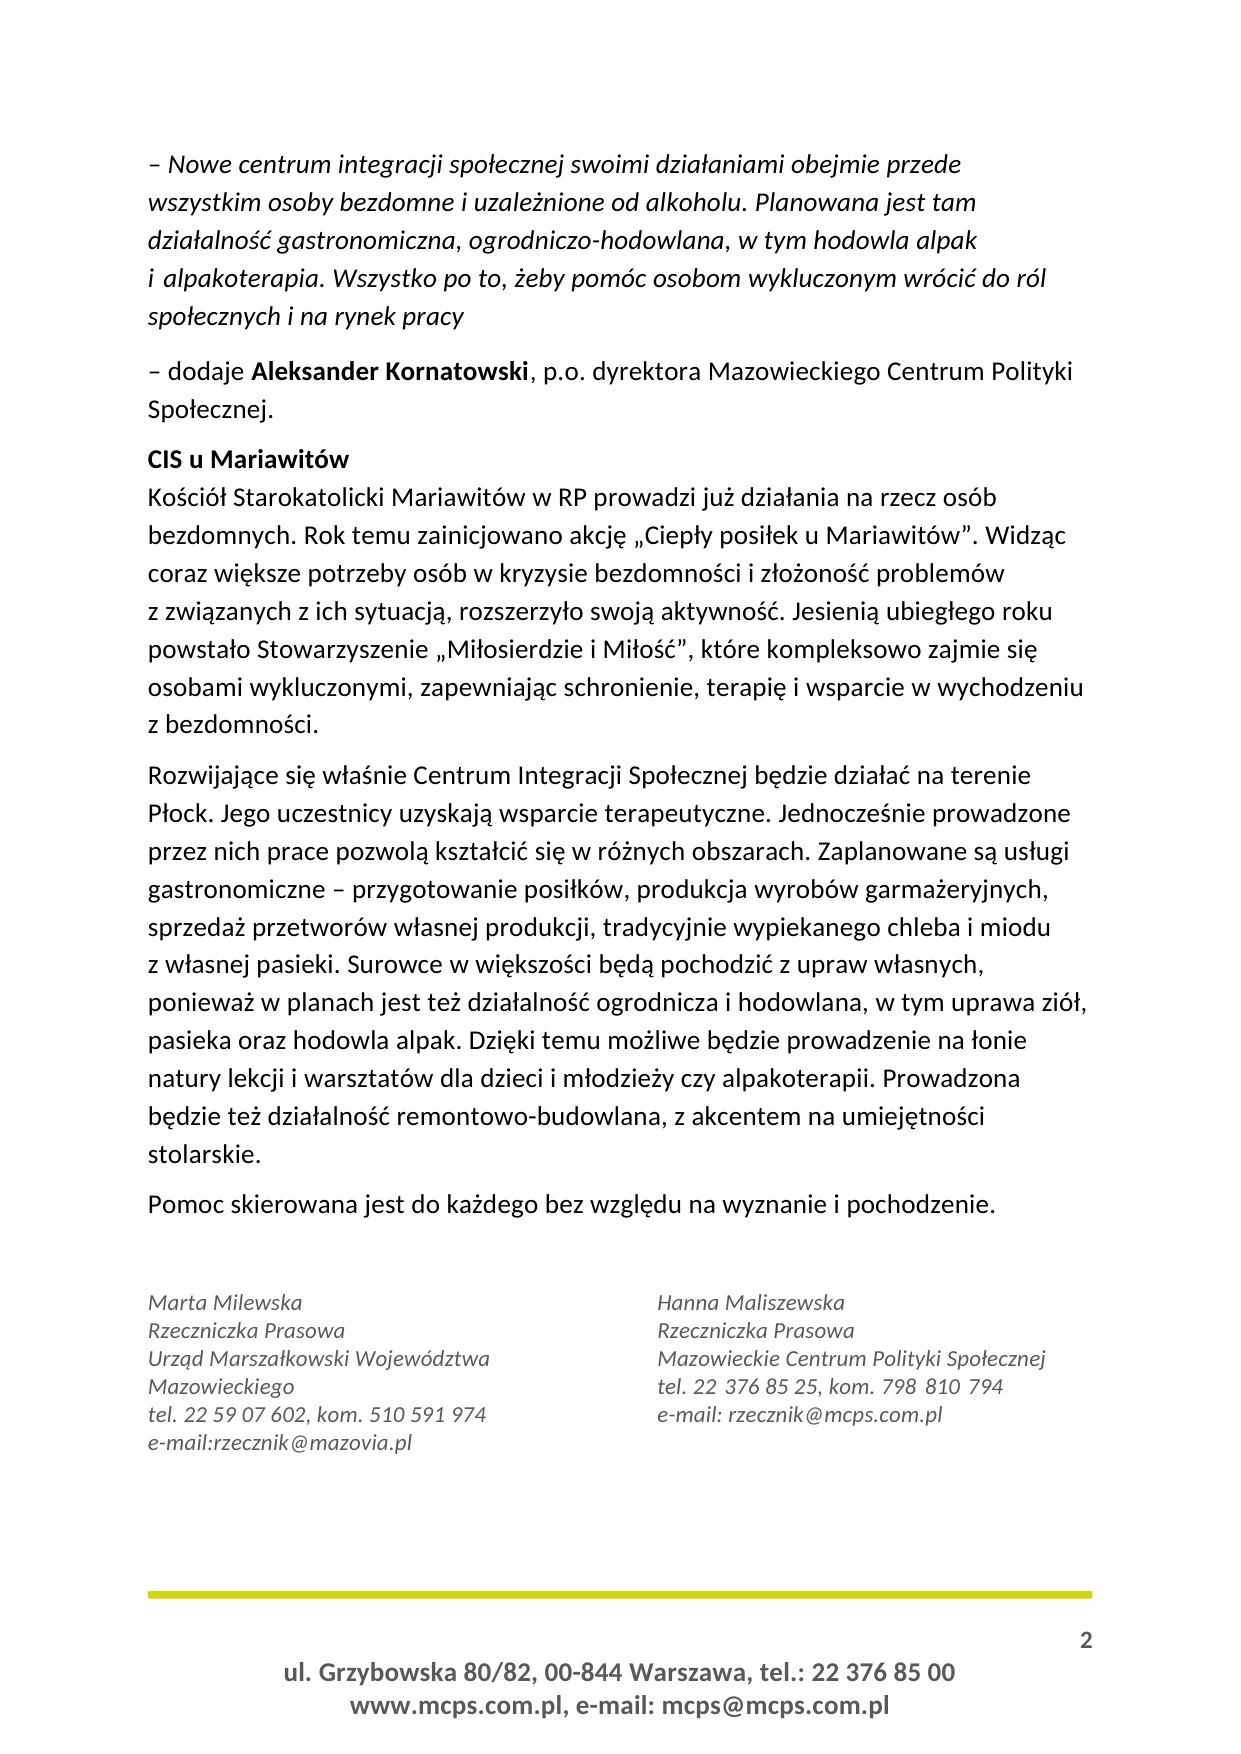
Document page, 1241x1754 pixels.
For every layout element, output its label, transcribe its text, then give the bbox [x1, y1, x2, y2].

text Urząd Marszałkowski Województwa Mazowieckiego [148, 1344, 583, 1401]
text tel. 22 376 85 25, kom. 798 810 794 [657, 1372, 1093, 1401]
text – Nowe centrum integracji społecznej swoimi działaniami obejmie przede wszystkim osoby bezdomne i uzależnione od alkoholu. Planowana jest tam działalność gastronomiczna, ogrodniczo-hodowlana, w tym hodowla alpak i alpakoterapia. Wszystko po to, żeby pomóc osobom wykluczonym wrócić do ról społecznych i na rynek pracy [148, 148, 1078, 332]
text Hanna Maliszewska [657, 1288, 1093, 1316]
text e-mail:rzecznik@mazovia.pl [148, 1428, 583, 1457]
text Pomoc skierowana jest do każdego bez względu na wyznanie i pochodzenie. [148, 1188, 1093, 1221]
text – dodaje Aleksander Kornatowski, p.o. dyrektora Mazowieckiego Centrum Polityki Społecznej. [148, 354, 1093, 425]
text e-mail: rzecznik@mcps.com.pl [657, 1401, 1093, 1428]
text Mazowieckie Centrum Polityki Społecznej [657, 1344, 1093, 1372]
picture [147, 1591, 1093, 1599]
text Rozwijające się właśnie Centrum Integracji Społecznej będzie działać na terenie Płock. Jego uczestnicy uzyskają wsparcie terapeutyczne. Jednocześnie prowadzone przez nich prace pozwolą kształcić się w różnych obszarach. Zaplanowane są usługi gastronomiczne – przygotowanie posiłków, produkcja wyrobów garmażeryjnych, sprzedaż przetworów własnej produkcji, tradycyjnie wypiekanego chleba i miodu z własnej pasieki. Surowce w większości będą pochodzić z upraw własnych, ponieważ w planach jest też działalność ogrodnicza i hodowlana, w tym uprawa ziół, pasieka oraz hodowla alpak. Dzięki temu możliwe będzie prowadzenie na łonie natury lekcji i warsztatów dla dzieci i młodzieży czy alpakoterapii. Prowadzona będzie też działalność remontowo-budowlana, z akcentem na umiejętności stolarskie. [148, 758, 1093, 1170]
text Rzeczniczka Prasowa [148, 1316, 583, 1344]
text tel. 22 59 07 602, kom. 510 591 974 [148, 1401, 583, 1428]
text Marta Milewska [148, 1288, 583, 1316]
text Rzeczniczka Prasowa [657, 1316, 1093, 1344]
text Kościół Starokatolicki Mariawitów w RP prowadzi już działania na rzecz osób bezdomnych. Rok temu zainicjowano akcję „Ciepły posiłek u Mariawitów”. Widząc coraz większe potrzeby osób w kryzysie bezdomności i złożoność problemów z związanych z ich sytuacją, rozszerzyło swoją aktywność. Jesienią ubiegłego roku powstało Stowarzyszenie „Miłosierdzie i Miłość”, które kompleksowo zajmie się osobami wykluczonymi, zapewniając schronienie, terapię i wsparcie w wychodzeniu z bezdomności. [148, 480, 1093, 741]
subtitle CIS u Mariawitów [148, 442, 1093, 475]
